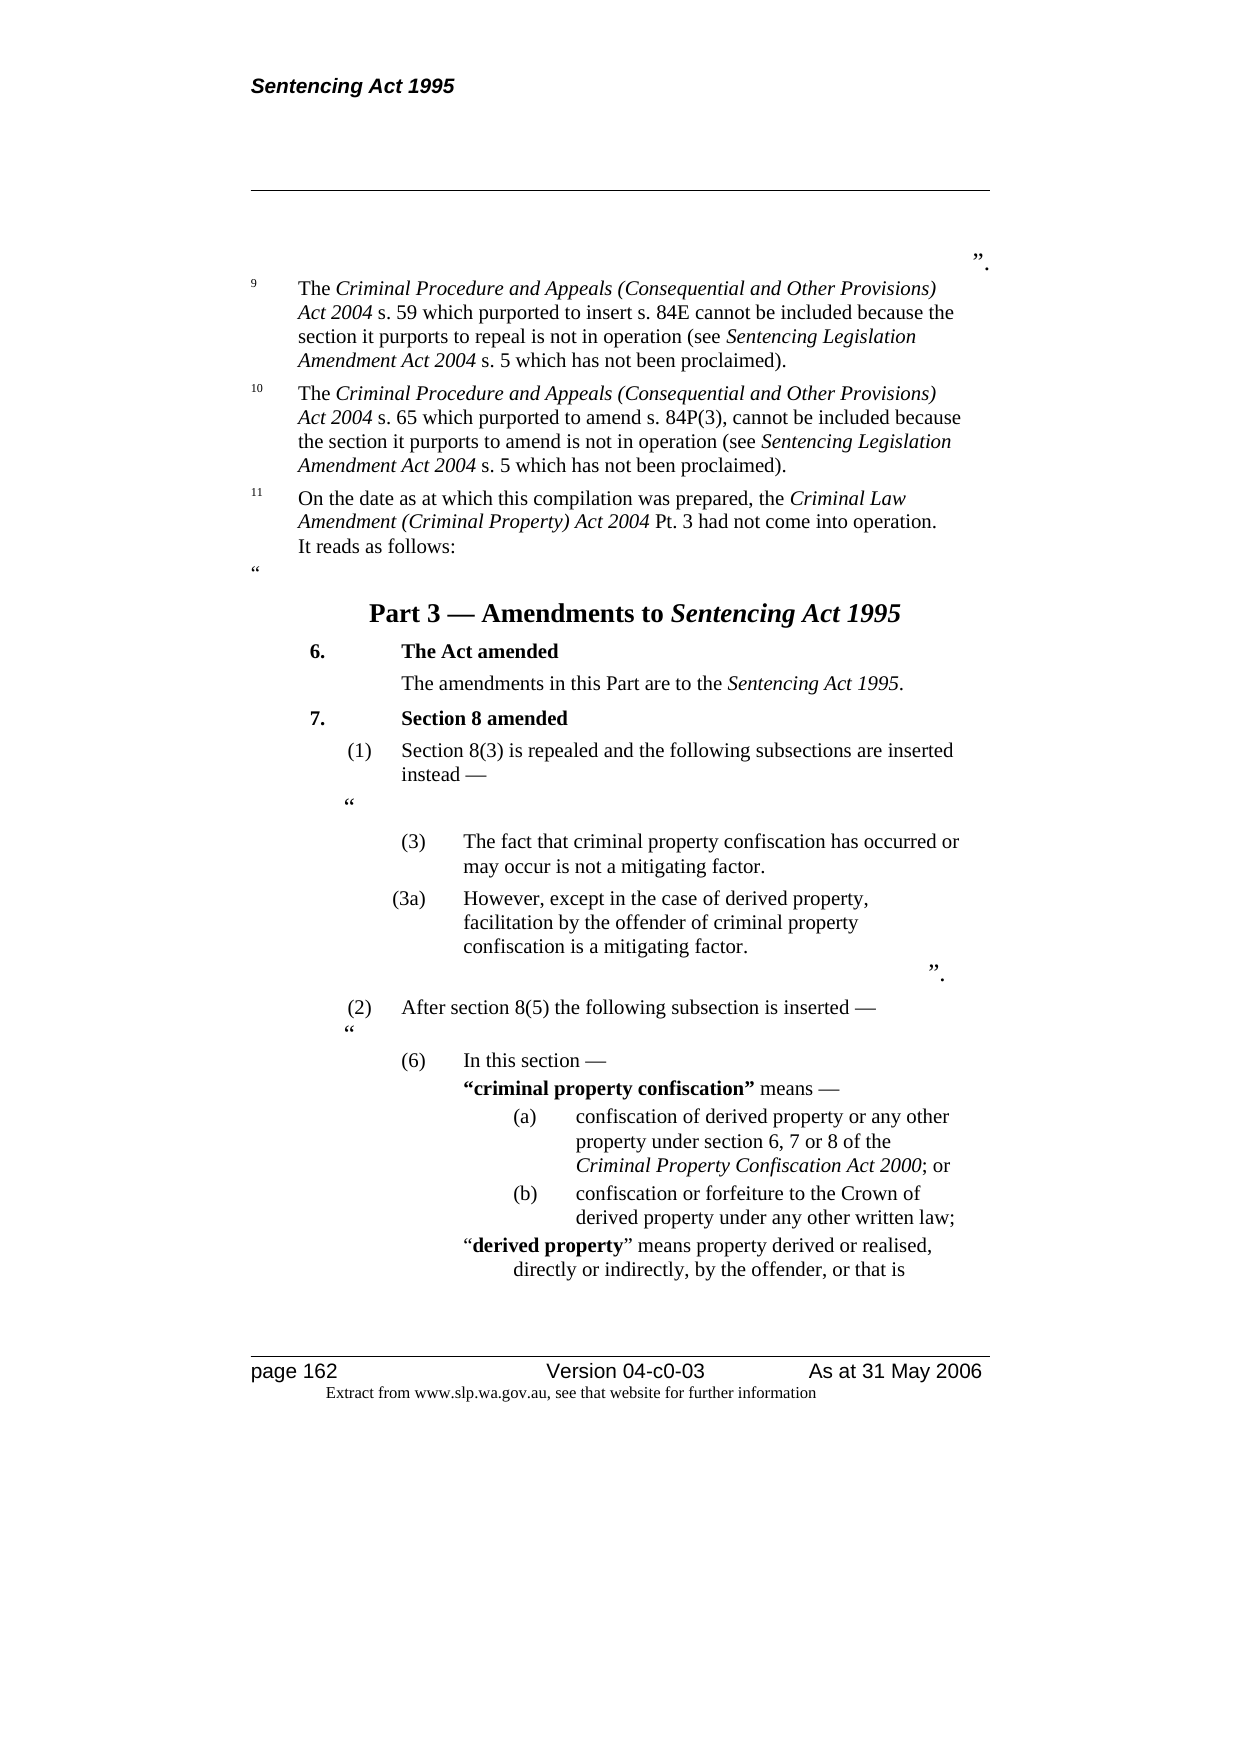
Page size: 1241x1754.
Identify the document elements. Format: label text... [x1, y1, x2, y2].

text (a) confiscation of derived property or any other property under section 6, 7 or 8 of the Criminal Property Confiscation Act 2000; or [389, 1104, 960, 1177]
subtitle 7. Section 8 amended [309, 706, 960, 730]
text “ [313, 792, 990, 821]
text (1) Section 8(3) is repealed and the following subsections are inserted instead — [312, 738, 960, 786]
text (2) After section 8(5) the following subsection is inserted — [312, 995, 960, 1019]
text (b) confiscation or forfeiture to the Crown of derived property under any other written law; [389, 1181, 960, 1229]
text (3) The fact that criminal property confiscation has occurred or may occur is not a mitigating factor. [376, 829, 960, 878]
subtitle Part 3 — Amendments to Sentencing Act 1995 [309, 597, 960, 628]
text “criminal property confiscation” means — [369, 1076, 960, 1100]
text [369, 1233, 960, 1281]
text “ [313, 1019, 990, 1048]
text The amendments in this Part are to the Sentencing Act 1995. [312, 671, 960, 695]
text 9 The Criminal Procedure and Appeals (Consequential and Other Provisions) Act 2004 s. 59 which purported to insert s. 84E cannot be included because the section it purports to repeal is not in operation (see Sentencing Legislation Amendment Act 2004 s. 5 which has not been proclaimed). [251, 276, 990, 372]
text ”. [251, 958, 945, 987]
text “ [251, 558, 990, 585]
text (3a) However, except in the case of derived property, facilitation by the offender of criminal property confiscation is a mitigating factor. [376, 886, 960, 958]
text 10 The Criminal Procedure and Appeals (Consequential and Other Provisions) Act 2004 s. 65 which purported to amend s. 84P(3), cannot be included because the section it purports to amend is not in operation (see Sentencing Legislation Amendment Act 2004 s. 5 which has not been proclaimed). [251, 381, 990, 477]
subtitle 6. The Act amended [309, 639, 960, 663]
text (6) In this section — [376, 1048, 960, 1072]
text ”. [251, 247, 990, 276]
text 11 On the date as at which this compilation was prepared, the Criminal Law Amendment (Criminal Property) Act 2004 Pt. 3 had not come into operation. It reads as follows: [251, 485, 990, 558]
